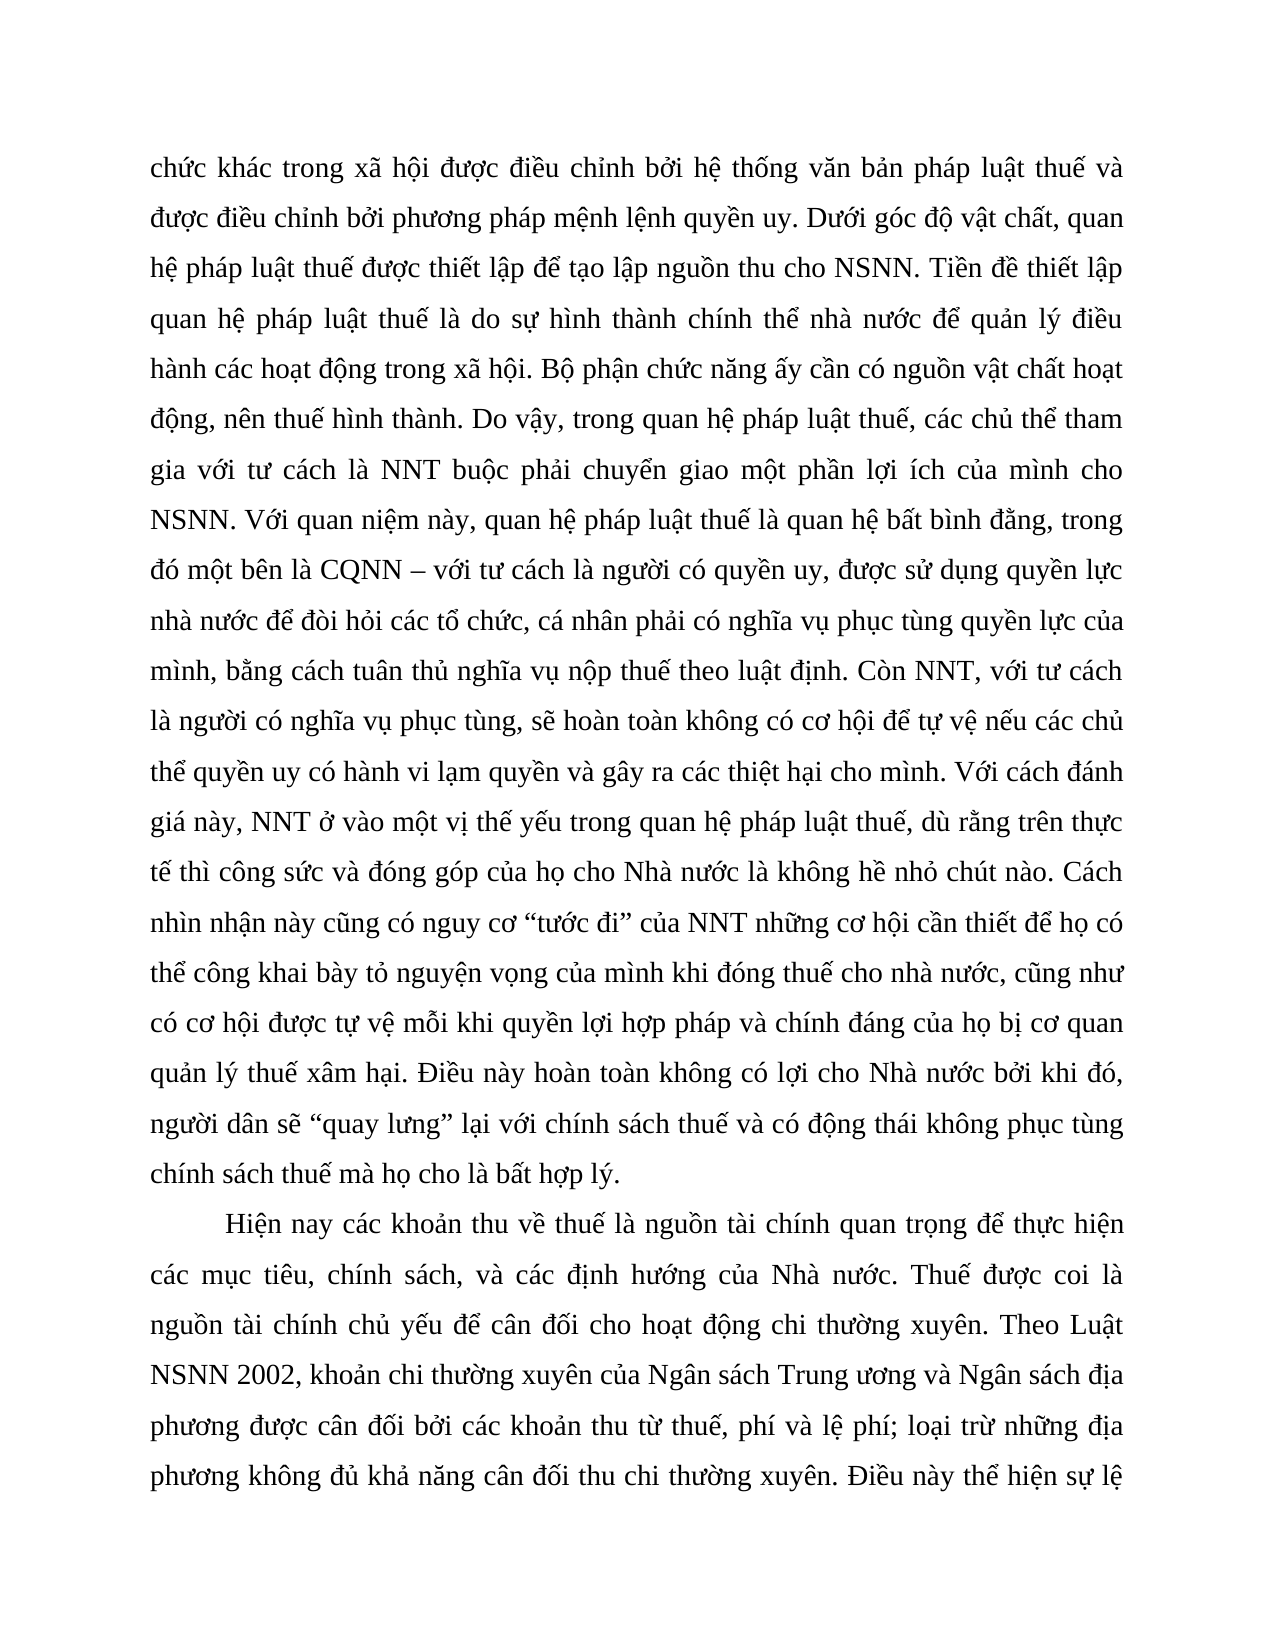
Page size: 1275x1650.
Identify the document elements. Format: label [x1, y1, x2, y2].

text [150, 1207, 1125, 1492]
text [150, 150, 1125, 1190]
